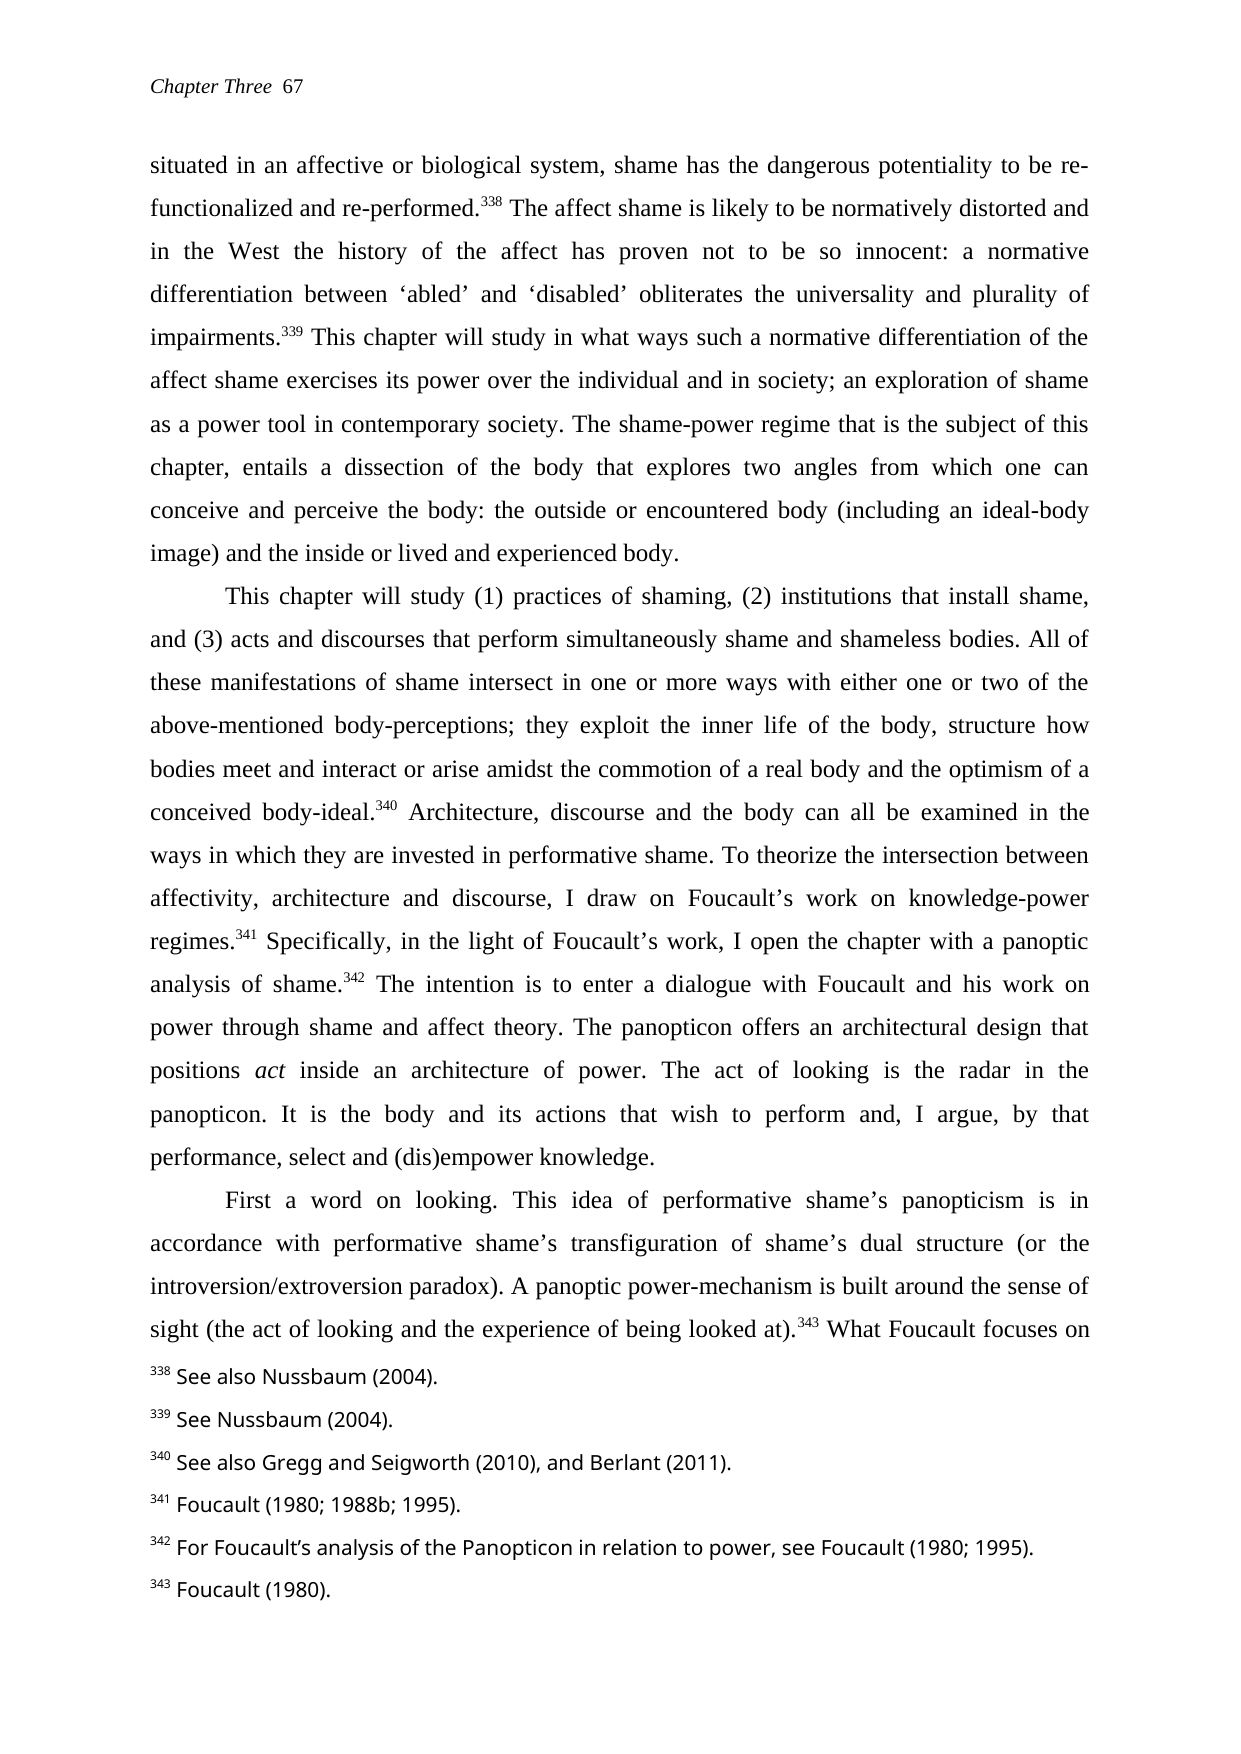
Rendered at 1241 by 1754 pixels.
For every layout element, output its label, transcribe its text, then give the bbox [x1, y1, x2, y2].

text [150, 1185, 1090, 1343]
text This chapter will study (1) practices of shaming, (2) institutions that install shame, and (3) acts and discourses that perform simultaneously shame and shameless bodies. All of these manifestations of shame intersect in one or more ways with either one or two of the above-mentioned body-perceptions; they exploit the inner life of the body, structure how bodies meet and interact or arise amidst the commotion of a real body and the optimism of a conceived body-ideal. Architecture, discourse and the body can all be examined in the ways in which they are invested in performative shame. To theorize the intersection between affectivity, architecture and discourse, I draw on Foucault’s work on knowledge-power regimes. Specifically, in the light of Foucault’s work, I open the chapter with a panoptic analysis of shame. The intention is to enter a dialogue with Foucault and his work on power through shame and affect theory. The panopticon offers an architectural design that positions act inside an architecture of power. The act of looking is the radar in the panopticon. It is the body and its actions that wish to perform and, I argue, by that performance, select and (dis)empower knowledge. [150, 581, 1090, 1171]
text The type of shame outlined in the previous chapter has been designated performative and non-natural. Although the affect shame has its natural functions and its genesis is to be situated in an affective or biological system, shame has the dangerous potentiality to be re-functionalized and re-performed. The affect shame is likely to be normatively distorted and in the West the history of the affect has proven not to be so innocent: a normative differentiation between ‘abled’ and ‘disabled’ obliterates the universality and plurality of impairments. This chapter will study in what ways such a normative differentiation of the affect shame exercises its power over the individual and in society; an exploration of shame as a power tool in contemporary society. The shame-power regime that is the subject of this chapter, entails a dissection of the body that explores two angles from which one can conceive and perceive the body: the outside or encountered body (including an ideal-body image) and the inside or lived and experienced body. [150, 150, 1090, 567]
